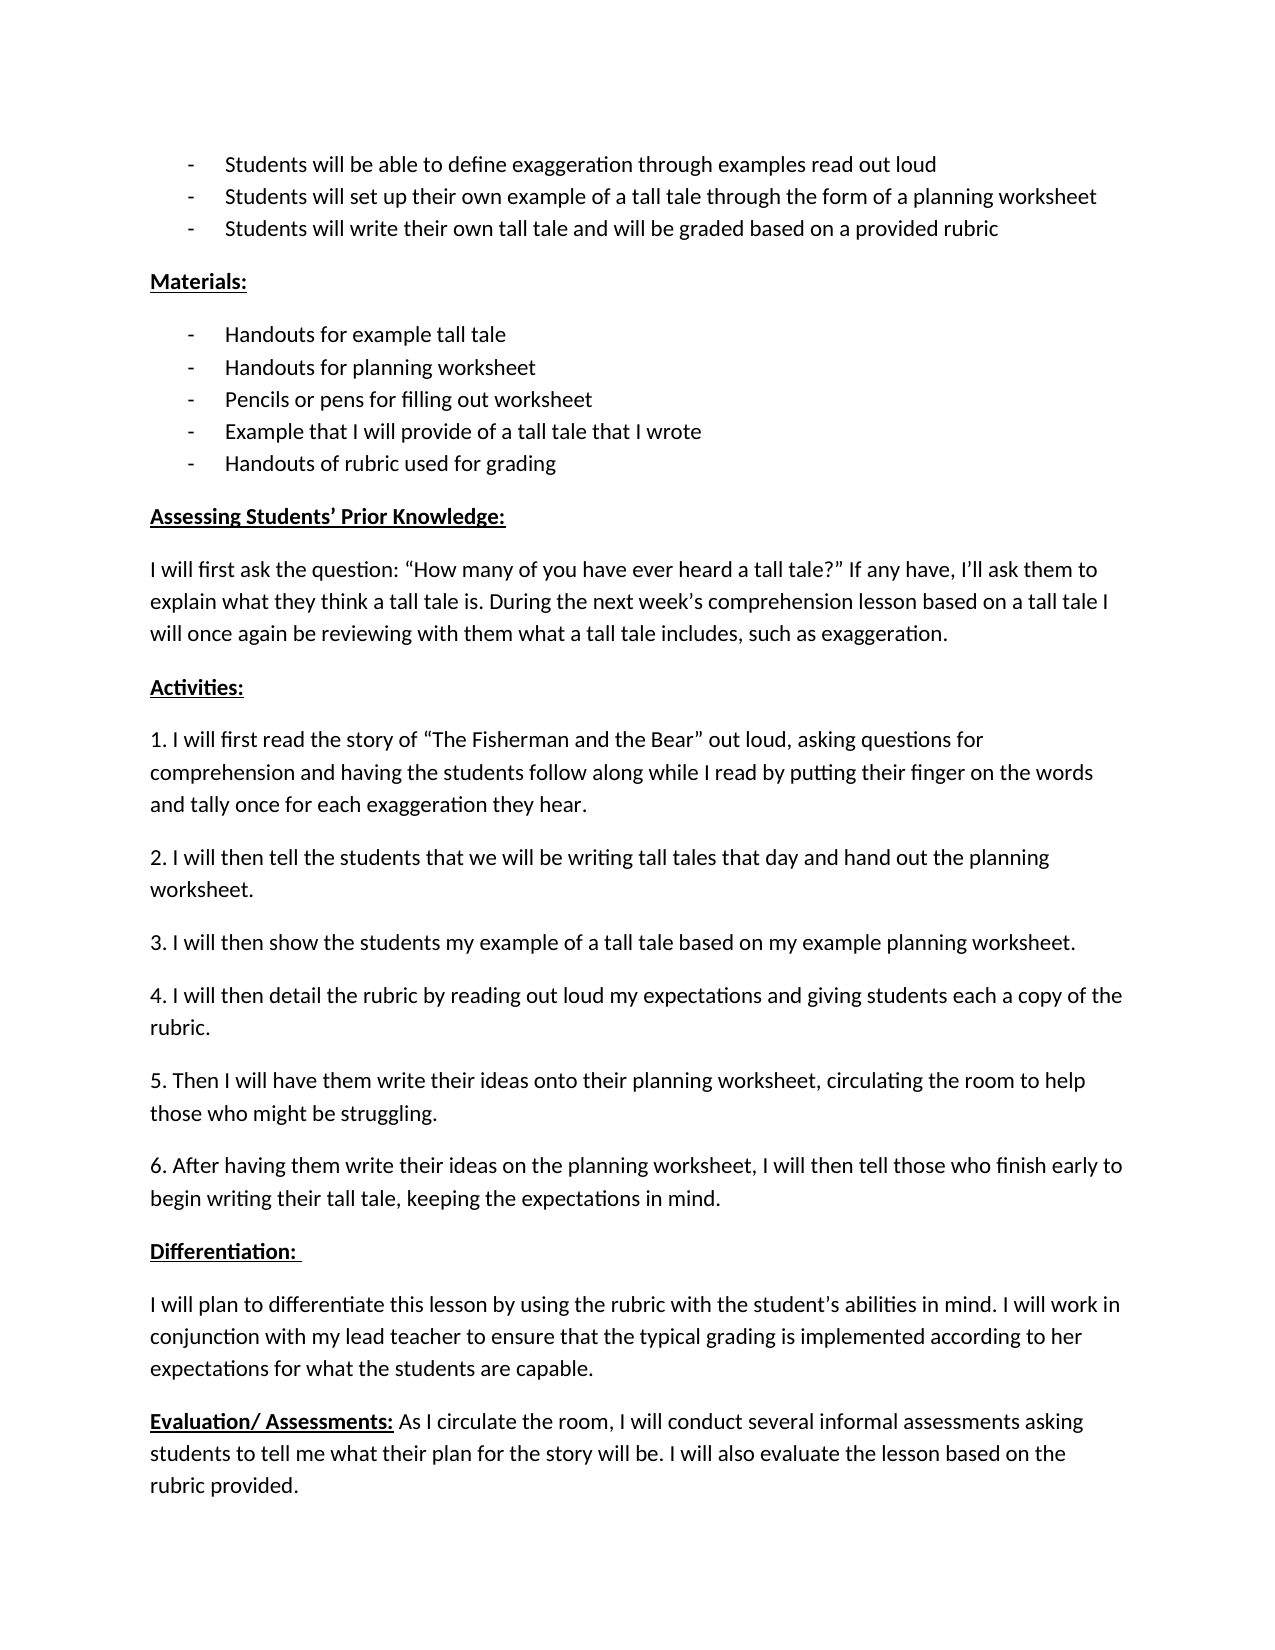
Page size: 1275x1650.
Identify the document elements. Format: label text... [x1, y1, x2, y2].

text Assessing Students’ Prior Knowledge: [150, 502, 1125, 530]
list Handouts for example tall tale [187, 320, 1125, 348]
text 1. I will first read the story of “The Fisherman and the Bear” out loud, asking questions for comprehension and having the students follow along while I read by putting their finger on the words and tally once for each exaggeration they hear. [150, 726, 1125, 818]
text I will plan to differentiate this lesson by using the rubric with the student’s abilities in mind. I will work in conjunction with my lead teacher to ensure that the typical grading is implemented according to her expectations for what the students are capable. [150, 1290, 1125, 1382]
list Pencils or pens for filling out worksheet [187, 385, 1125, 413]
text I will first ask the question: “How many of you have ever heard a tall tale?” If any have, I’ll ask them to explain what they think a tall tale is. During the next week’s comprehension lesson based on a tall tale I will once again be reviewing with them what a tall tale includes, such as exaggeration. [150, 555, 1125, 648]
list Students will be able to define exaggeration through examples read out loud [187, 150, 1125, 178]
list Students will write their own tall tale and will be graded based on a provided rubric [187, 214, 1125, 242]
text Evaluation/ Assessments: As I circulate the room, I will conduct several informal assessments asking students to tell me what their plan for the story will be. I will also evaluate the lesson based on the rubric provided. [150, 1407, 1125, 1500]
text 2. I will then tell the students that we will be writing tall tales that day and hand out the planning worksheet. [150, 843, 1125, 903]
text Activities: [150, 673, 1125, 701]
list Example that I will provide of a tall tale that I wrote [187, 417, 1125, 445]
text 5. Then I will have them write their ideas onto their planning worksheet, circulating the room to help those who might be struggling. [150, 1066, 1125, 1127]
text 3. I will then show the students my example of a tall tale based on my example planning worksheet. [150, 928, 1125, 956]
text Differentiation: [150, 1237, 1125, 1265]
list Handouts of rubric used for grading [187, 449, 1125, 477]
list Students will set up their own example of a tall tale through the form of a planning worksheet [187, 182, 1125, 210]
text Materials: [150, 267, 1125, 295]
text 4. I will then detail the rubric by reading out loud my expectations and giving students each a copy of the rubric. [150, 981, 1125, 1041]
list Handouts for planning worksheet [187, 353, 1125, 381]
text 6. After having them write their ideas on the planning worksheet, I will then tell those who finish early to begin writing their tall tale, keeping the expectations in mind. [150, 1152, 1125, 1212]
